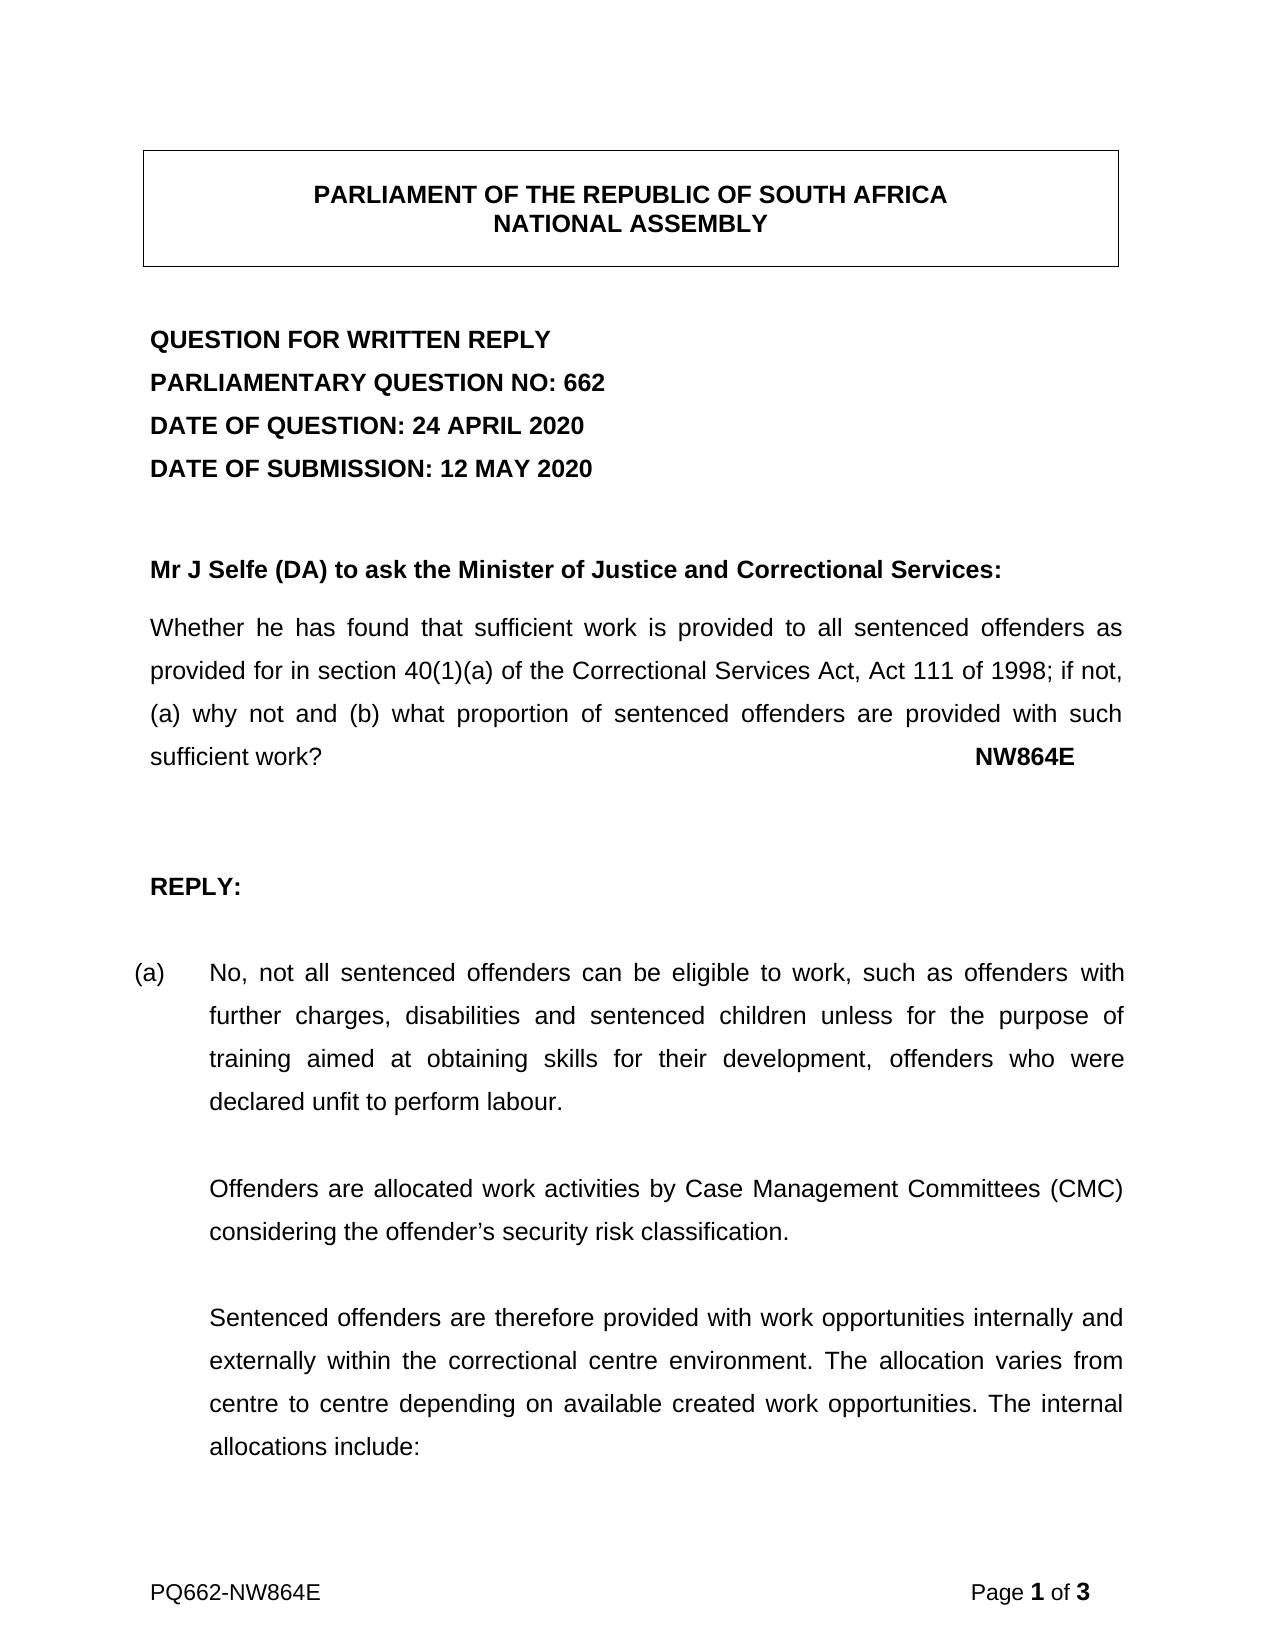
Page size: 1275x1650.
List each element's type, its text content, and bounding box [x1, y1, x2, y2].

text Sentenced offenders are therefore provided with work opportunities internally and externally within the correctional centre environment. The allocation varies from centre to centre depending on available created work opportunities. The internal allocations include: [209, 1303, 1125, 1461]
table_header PARLIAMENT OF THE REPUBLIC OF SOUTH AFRICA NATIONAL ASSEMBLY [144, 151, 1118, 266]
text Whether he has found that sufficient work is provided to all sentenced offenders as provided for in section 40(1)(a) of the Correctional Services Act, Act 111 of 1998; if not, (a) why not and (b) what proportion of sentenced offenders are provided with such sufficient work? NW864E [150, 613, 1125, 814]
text Offenders are allocated work activities by Case Management Committees (CMC) considering the offender’s security risk classification. [209, 1173, 1125, 1245]
text PARLIAMENTARY QUESTION NO: 662 [150, 368, 1125, 396]
text DATE OF QUESTION: 24 APRIL 2020 [150, 411, 1125, 439]
text QUESTION FOR WRITTEN REPLY [150, 324, 1125, 353]
text REPLY: [150, 872, 1125, 900]
list No, not all sentenced offenders can be eligible to work, such as offenders with further charges, disabilities and sentenced children unless for the purpose of training aimed at obtaining skills for their development, offenders who were declared unfit to perform labour. [134, 958, 1125, 1116]
text Mr J Selfe (DA) to ask the Minister of Justice and Correctional Services: [150, 555, 1125, 584]
text DATE OF SUBMISSION: 12 MAY 2020 [150, 454, 1125, 483]
